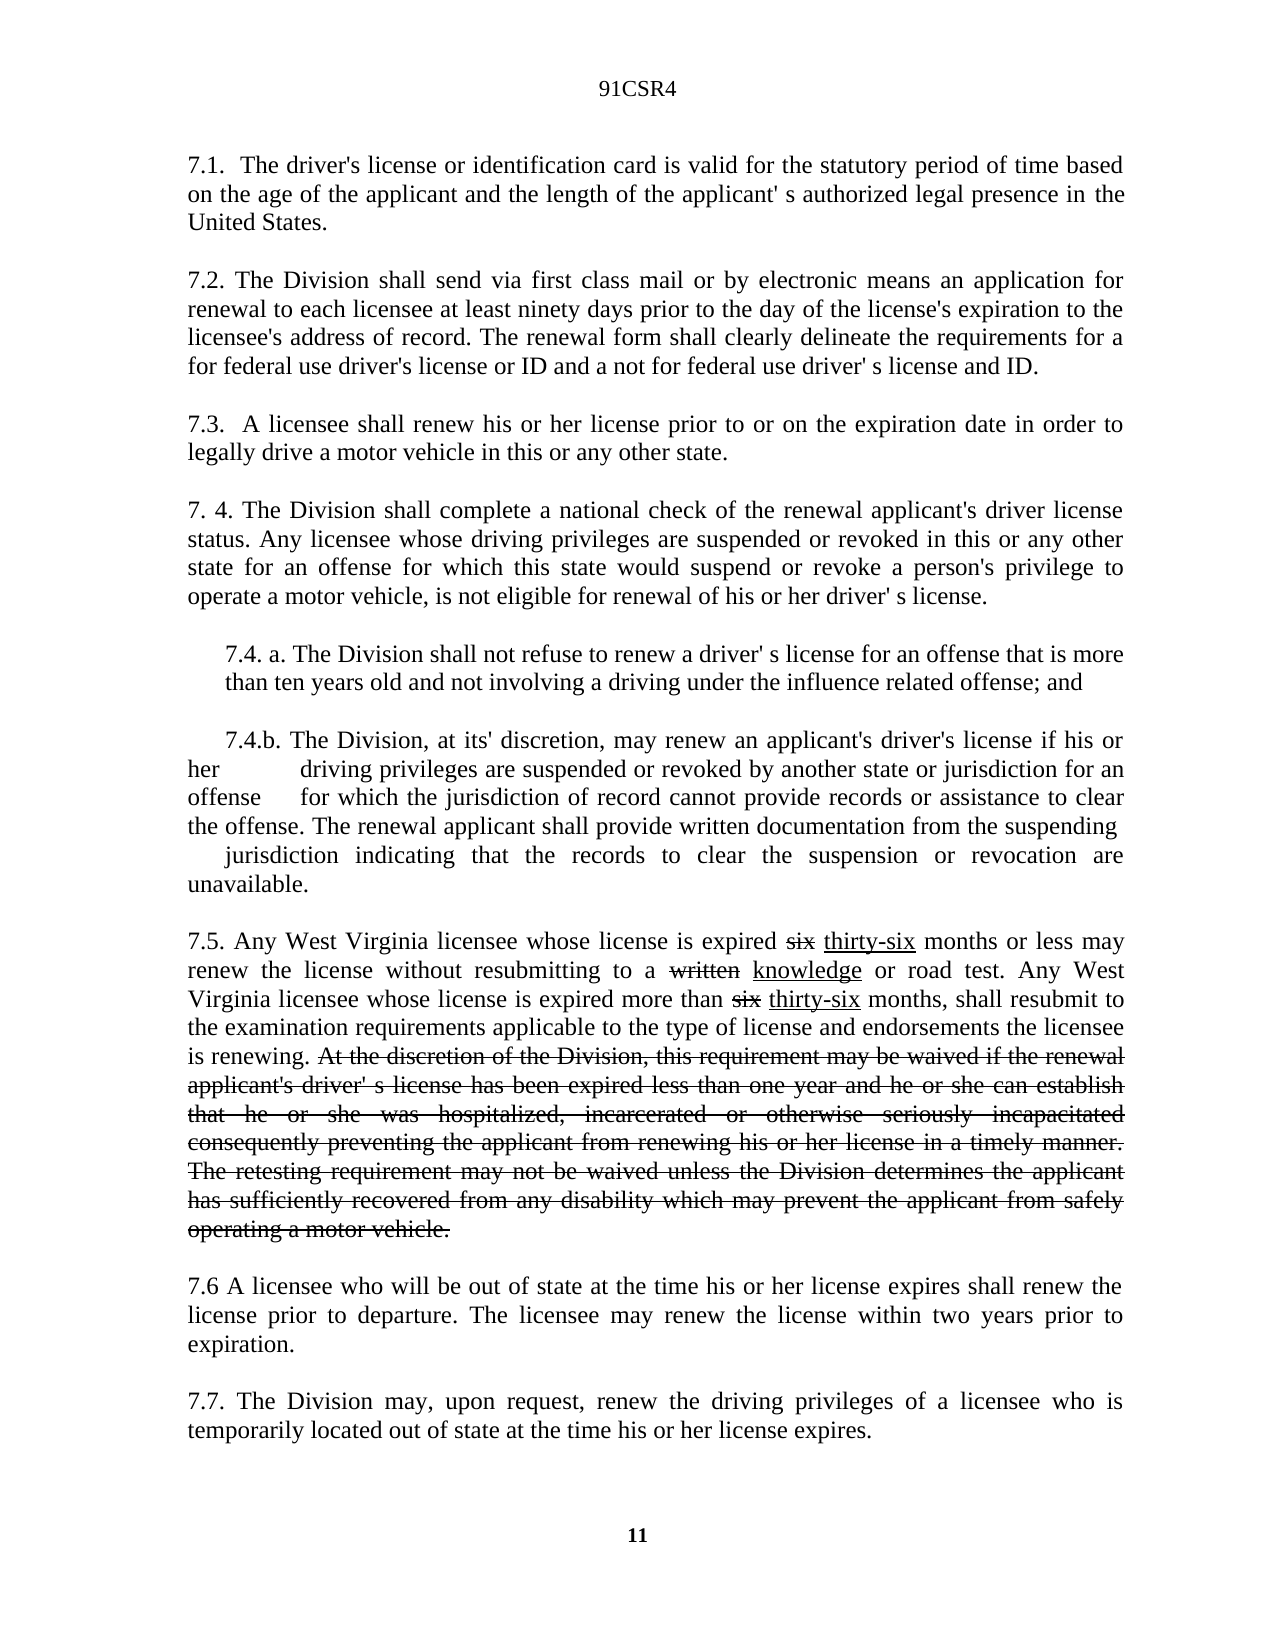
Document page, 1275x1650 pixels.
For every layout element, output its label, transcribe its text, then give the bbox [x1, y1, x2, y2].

text 7.4.b. The Division, at its' discretion, may renew an applicant's driver's license if his or her driving privileges are suspended or revoked by another state or jurisdiction for an offense for which the jurisdiction of record cannot provide records or assistance to clear the offense. The renewal applicant shall provide written documentation from the suspending jurisdiction indicating that the records to clear the suspension or revocation are unavailable. [187, 725, 1125, 897]
text 7.6 A licensee who will be out of state at the time his or her license expires shall renew the license prior to departure. The licensee may renew the license within two years prior to expiration. [187, 1271, 1125, 1357]
text 7.5. Any West Virginia licensee whose license is expired six thirty-six months or less may renew the license without resubmitting to a written knowledge or road test. Any West Virginia licensee whose license is expired more than six thirty-six months, shall resubmit to the examination requirements applicable to the type of license and endorsements the licensee is renewing. At the discretion of the Division, this requirement may be waived if the renewal applicant's driver' s license has been expired less than one year and he or she can establish that he or she was hospitalized, incarcerated or otherwise seriously incapacitated consequently preventing the applicant from renewing his or her license in a timely manner. The retesting requirement may not be waived unless the Division determines the applicant has sufficiently recovered from any disability which may prevent the applicant from safely operating a motor vehicle. [187, 1173, 1125, 1242]
text 7.2. The Division shall send via first class mail or by electronic means an application for renewal to each licensee at least ninety days prior to the day of the license's expiration to the licensee's address of record. The renewal form shall clearly delineate the requirements for a for federal use driver's license or ID and a not for federal use driver' s license and ID. [187, 265, 1125, 380]
text 7.3. A licensee shall renew his or her license prior to or on the expiration date in order to legally drive a motor vehicle in this or any other state. [187, 409, 1125, 466]
text 7. 4. The Division shall complete a national check of the renewal applicant's driver license status. Any licensee whose driving privileges are suspended or revoked in this or any other state for an offense for which this state would suspend or revoke a person's privilege to operate a motor vehicle, is not eligible for renewal of his or her driver' s license. [187, 495, 1125, 610]
text 7.5. Any West Virginia licensee whose license is expired six thirty-six months or less may renew the license without resubmitting to a written knowledge or road test. Any West Virginia licensee whose license is expired more than six thirty-six months, shall resubmit to the examination requirements applicable to the type of license and endorsements the licensee is renewing. At the discretion of the Division, this requirement may be waived if the renewal applicant's driver' s license has been expired less than one year and he or she can establish that he or she was hospitalized, incarcerated or otherwise seriously incapacitated consequently preventing the applicant from renewing his or her license in a timely manner. The retesting requirement may not be waived unless the Division determines the applicant has sufficiently recovered from any disability which may prevent the applicant from safely operating a motor vehicle. [187, 926, 1125, 1086]
text 7.1. The driver's license or identification card is valid for the statutory period of time based on the age of the applicant and the length of the applicant' s authorized legal presence in the United States. [187, 150, 1125, 236]
text 7.4. a. The Division shall not refuse to renew a driver' s license for an offense that is more than ten years old and not involving a driving under the influence related offense; and [187, 639, 1125, 696]
text 7.7. The Division may, upon request, renew the driving privileges of a licensee who is temporarily located out of state at the time his or her license expires. [187, 1386, 1125, 1444]
